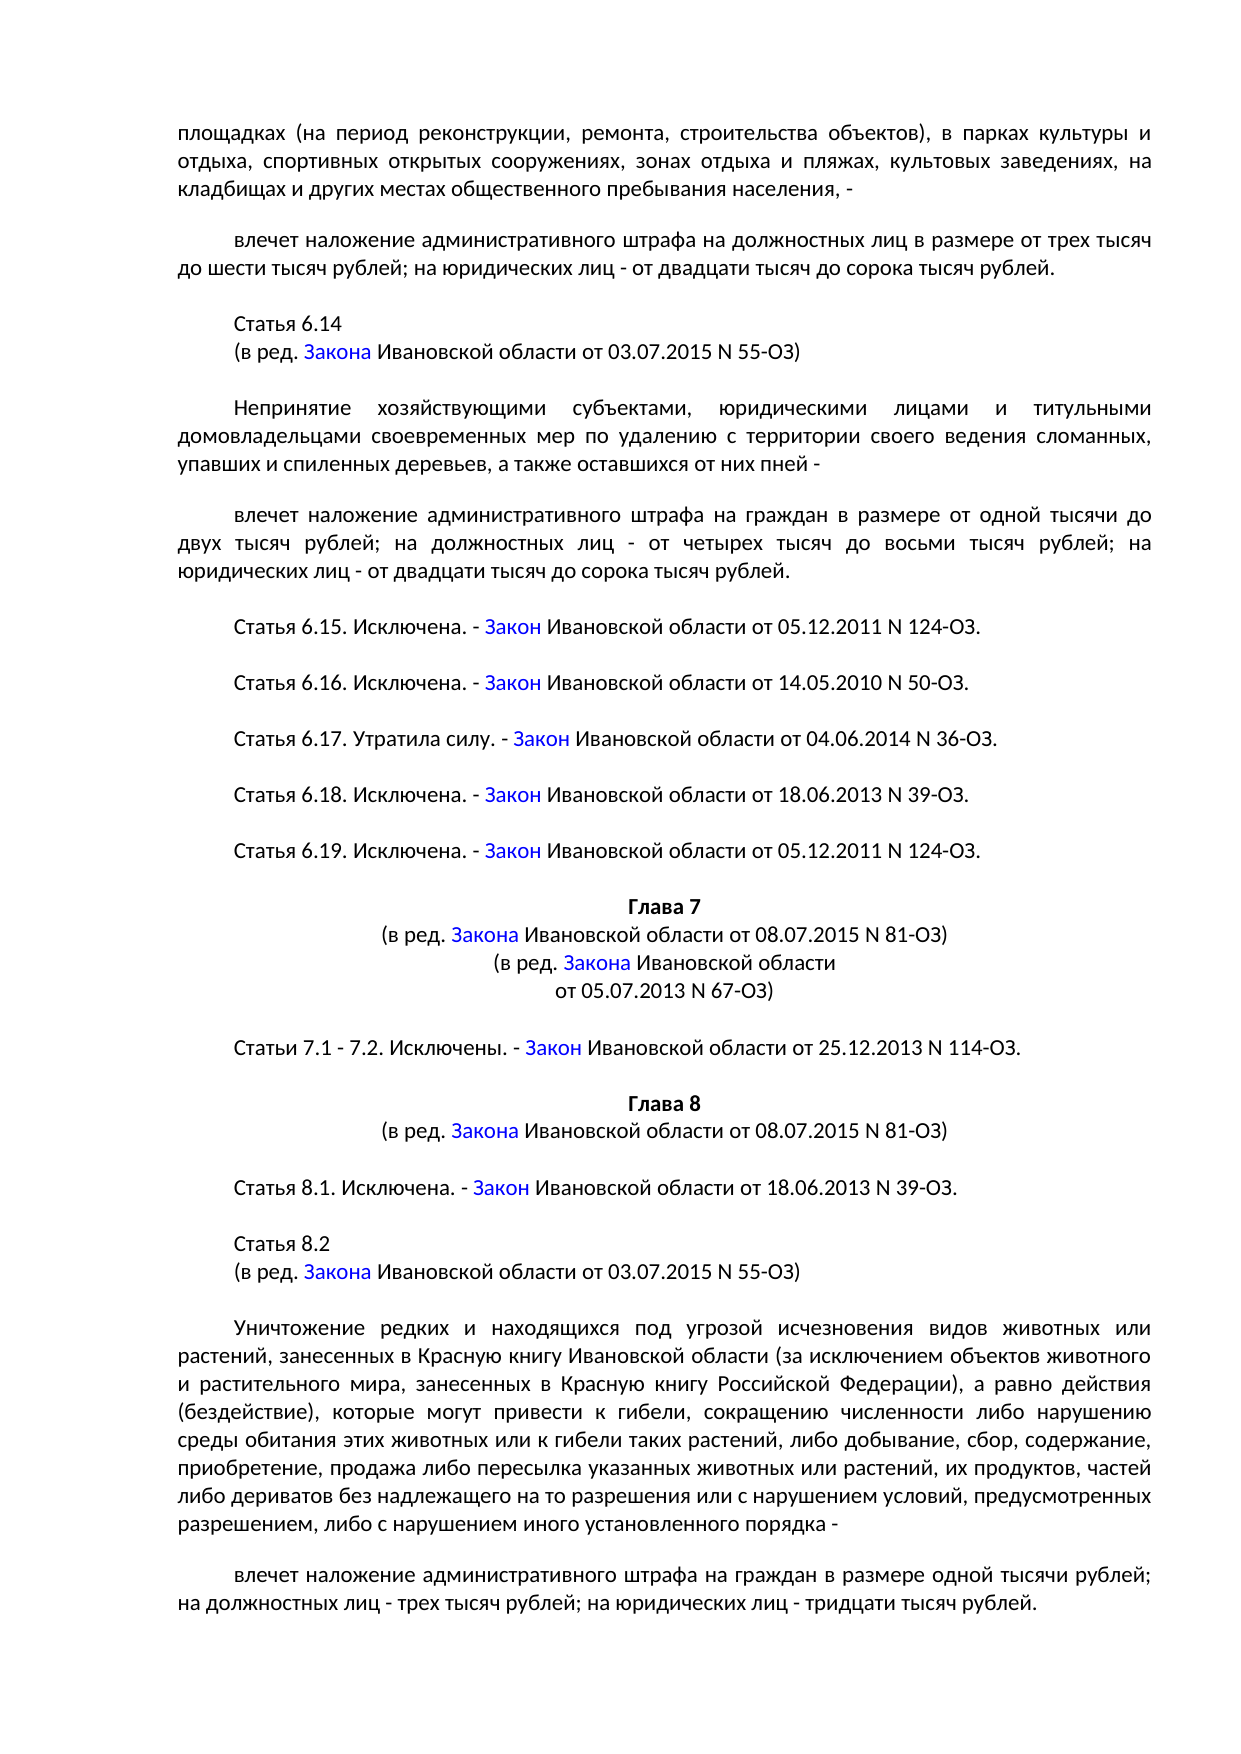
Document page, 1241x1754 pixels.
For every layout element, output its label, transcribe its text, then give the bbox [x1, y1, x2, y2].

text Статья 8.1. Исключена. - Закон Ивановской области от 18.06.2013 N 39-ОЗ. [177, 1173, 1152, 1201]
text Статья 8.2 [177, 1229, 1152, 1257]
text Статья 6.17. Утратила силу. - Закон Ивановской области от 04.06.2014 N 36-ОЗ. [177, 724, 1152, 752]
text (в ред. Закона Ивановской области [177, 948, 1152, 977]
text Непринятие хозяйствующими субъектами, юридическими лицами и титульными домовладельцами своевременных мер по удалению с территории своего ведения сломанных, упавших и спиленных деревьев, а также оставшихся от них пней - [177, 393, 1152, 477]
text Статья 6.19. Исключена. - Закон Ивановской области от 05.12.2011 N 124-ОЗ. [177, 836, 1152, 864]
text Статья 6.14 [177, 309, 1152, 337]
text влечет наложение административного штрафа на должностных лиц в размере от трех тысяч до шести тысяч рублей; на юридических лиц - от двадцати тысяч до сорока тысяч рублей. [177, 225, 1152, 281]
text Статьи 7.1 - 7.2. Исключены. - Закон Ивановской области от 25.12.2013 N 114-ОЗ. [177, 1033, 1152, 1061]
text Статья 6.15. Исключена. - Закон Ивановской области от 05.12.2011 N 124-ОЗ. [177, 612, 1152, 640]
title Глава 7 [177, 892, 1152, 921]
text (в ред. Закона Ивановской области от 03.07.2015 N 55-ОЗ) [177, 1257, 1152, 1285]
text влечет наложение административного штрафа на граждан в размере одной тысячи рублей; на должностных лиц - трех тысяч рублей; на юридических лиц - тридцати тысяч рублей. [177, 1560, 1152, 1616]
text Статья 6.18. Исключена. - Закон Ивановской области от 18.06.2013 N 39-ОЗ. [177, 780, 1152, 808]
title Глава 8 [177, 1089, 1152, 1117]
text (в ред. Закона Ивановской области от 03.07.2015 N 55-ОЗ) [177, 337, 1152, 365]
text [177, 118, 1152, 202]
text (в ред. Закона Ивановской области от 08.07.2015 N 81-ОЗ) [177, 921, 1152, 948]
text влечет наложение административного штрафа на граждан в размере от одной тысячи до двух тысяч рублей; на должностных лиц - от четырех тысяч до восьми тысяч рублей; на юридических лиц - от двадцати тысяч до сорока тысяч рублей. [177, 500, 1152, 584]
text Статья 6.16. Исключена. - Закон Ивановской области от 14.05.2010 N 50-ОЗ. [177, 668, 1152, 696]
text Уничтожение редких и находящихся под угрозой исчезновения видов животных или растений, занесенных в Красную книгу Ивановской области (за исключением объектов животного и растительного мира, занесенных в Красную книгу Российской Федерации), а равно действия (бездействие), которые могут привести к гибели, сокращению численности либо нарушению среды обитания этих животных или к гибели таких растений, либо добывание, сбор, содержание, приобретение, продажа либо пересылка указанных животных или растений, их продуктов, частей либо дериватов без надлежащего на то разрешения или с нарушением условий, предусмотренных разрешением, либо с нарушением иного установленного порядка - [177, 1313, 1152, 1537]
text от 05.07.2013 N 67-ОЗ) [177, 977, 1152, 1004]
text (в ред. Закона Ивановской области от 08.07.2015 N 81-ОЗ) [177, 1117, 1152, 1145]
